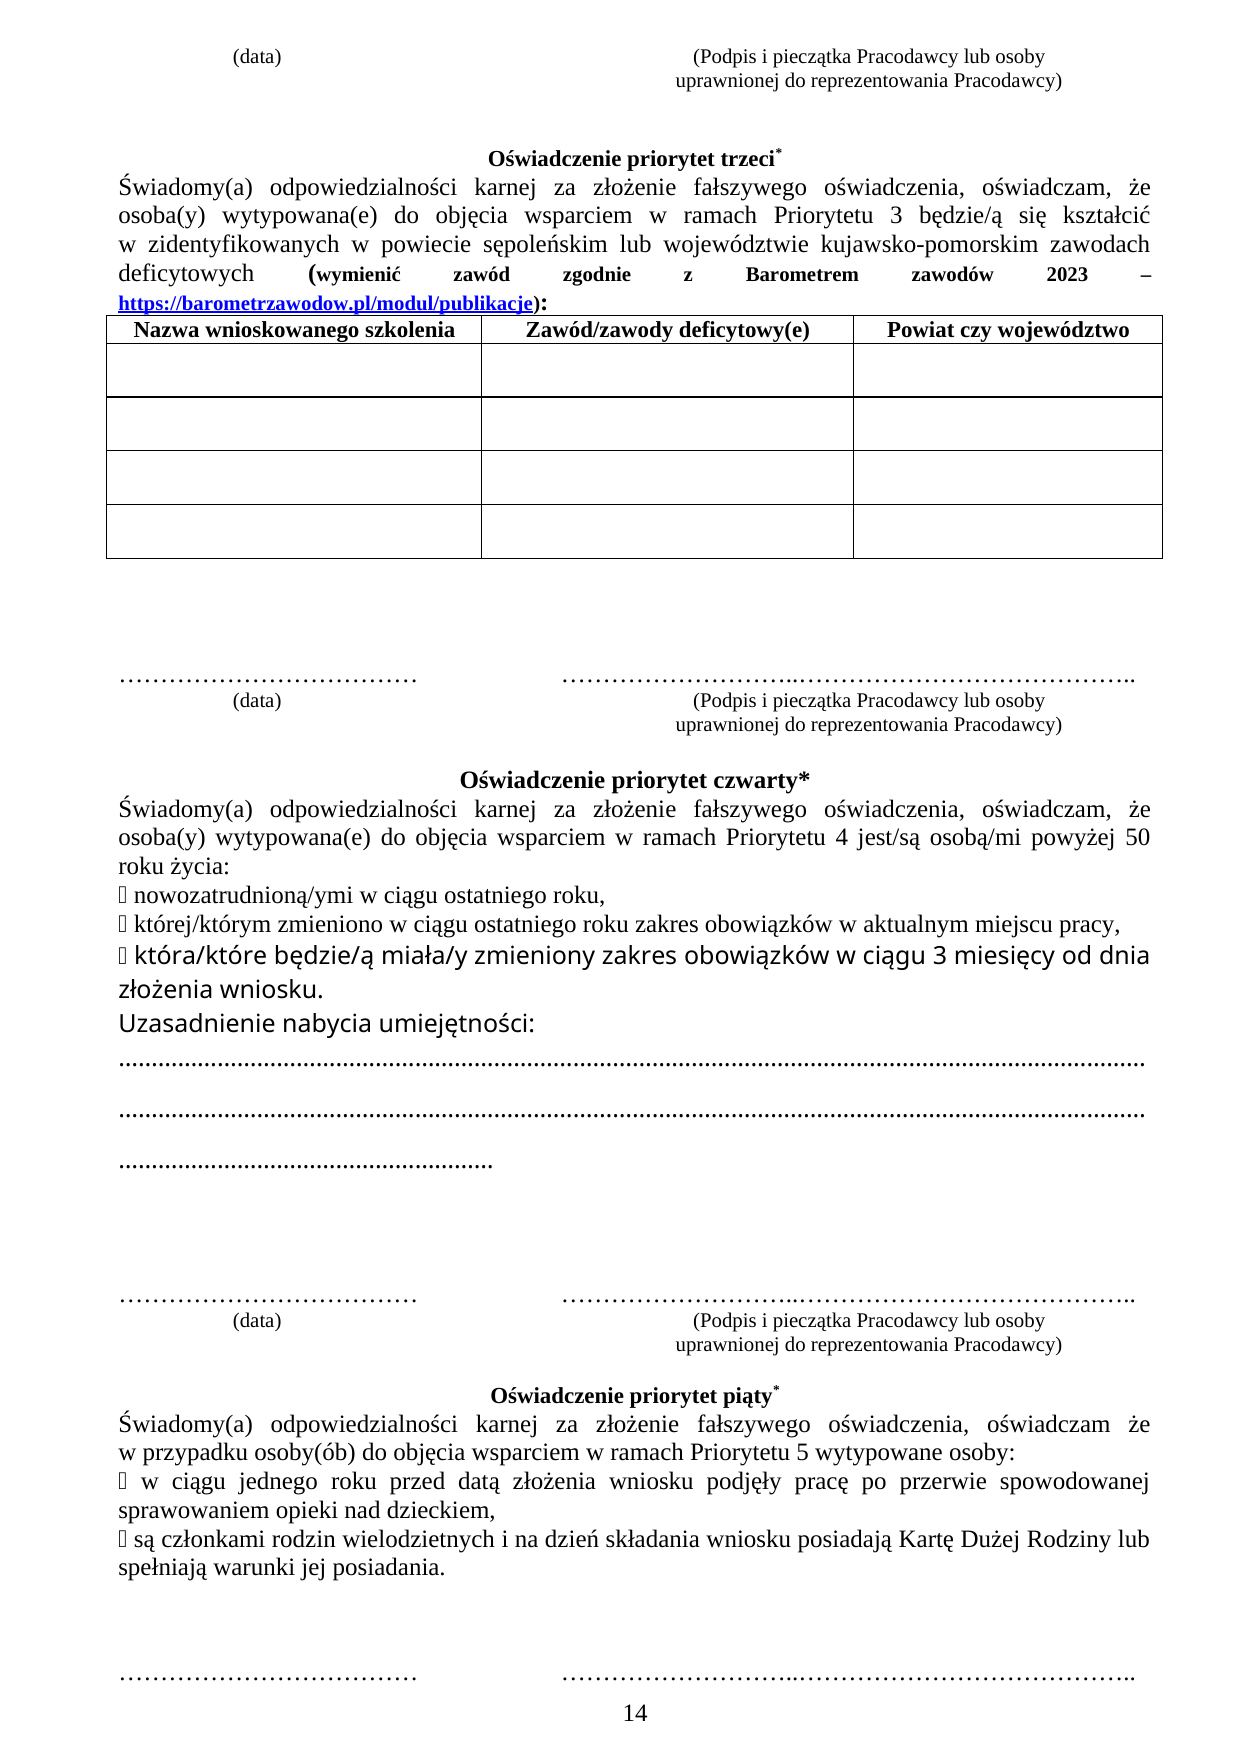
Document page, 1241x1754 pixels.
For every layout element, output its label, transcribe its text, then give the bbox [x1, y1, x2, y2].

text Oświadczenie priorytet trzeci* [118, 145, 1152, 172]
text są członkami rodzin wielodzietnych i na dzień składania wniosku posiadają Kartę Dużej Rodziny lub spełniają warunki jej posiadania. [118, 1524, 1152, 1581]
text nowozatrudnioną/ymi w ciągu ostatniego roku, [118, 880, 1152, 909]
table_header Zawód/zawody deficytowy(e) [482, 316, 853, 343]
text (data) (Podpis i pieczątka Pracodawcy lub osoby [118, 688, 1152, 712]
table_header Powiat czy województwo [854, 316, 1162, 343]
text Oświadczenie priorytet czwarty* [118, 765, 1152, 794]
text Oświadczenie priorytet piąty* [118, 1382, 1152, 1409]
table_cell [854, 344, 1162, 396]
table_cell [482, 398, 853, 450]
text uprawnionej do reprezentowania Pracodawcy) [118, 68, 1152, 92]
text Świadomy(a) odpowiedzialności karnej za złożenie fałszywego oświadczenia, oświadczam, że osoba(y) wytypowana(e) do objęcia wsparciem w ramach Priorytetu 3 będzie/ą się kształcić w zidentyfikowanych w powiecie sępoleńskim lub województwie kujawsko-pomorskim zawodach deficytowych (wymienić zawód zgodnie z Barometrem zawodów 2023 – https://barometrzawodow.pl/modul/publikacje): [118, 172, 1152, 315]
table_cell [107, 398, 481, 450]
table_cell [854, 451, 1162, 504]
text której/którym zmieniono w ciągu ostatniego roku zakres obowiązków w aktualnym miejscu pracy, [118, 909, 1152, 937]
text ……………………………… ………………………..………………………………….. [118, 1279, 1152, 1308]
text Uzasadnienie nabycia umiejętności: [118, 1006, 1152, 1040]
table_cell [854, 398, 1162, 450]
text uprawnionej do reprezentowania Pracodawcy) [118, 712, 1152, 736]
table_cell [107, 505, 481, 558]
text Świadomy(a) odpowiedzialności karnej za złożenie fałszywego oświadczenia, oświadczam że w przypadku osoby(ób) do objęcia wsparciem w ramach Priorytetu 5 wytypowane osoby: [118, 1409, 1152, 1466]
table_cell [482, 344, 853, 396]
table_cell [107, 451, 481, 504]
table_header Nazwa wnioskowanego szkolenia [107, 316, 481, 343]
text uprawnionej do reprezentowania Pracodawcy) [118, 1332, 1152, 1356]
table_cell [107, 344, 481, 396]
text Świadomy(a) odpowiedzialności karnej za złożenie fałszywego oświadczenia, oświadczam, że osoba(y) wytypowana(e) do objęcia wsparciem w ramach Priorytetu 4 jest/są osobą/mi powyżej 50 roku życia: [118, 794, 1152, 880]
table_cell [854, 505, 1162, 558]
text (data) (Podpis i pieczątka Pracodawcy lub osoby [118, 44, 1152, 68]
text w ciągu jednego roku przed datą złożenia wniosku podjęły pracę po przerwie spowodowanej sprawowaniem opieki nad dzieckiem, [118, 1466, 1152, 1524]
text ……………………………………………………………………………………………………………………………………………………………………………………………………………………………………………………………………………………………………………………………………… [118, 1040, 1152, 1176]
table_cell [482, 505, 853, 558]
table_cell [482, 451, 853, 504]
text która/które będzie/ą miała/y zmieniony zakres obowiązków w ciągu 3 miesięcy od dnia złożenia wniosku. [118, 937, 1152, 1006]
text ……………………………… ………………………..………………………………….. [118, 659, 1152, 688]
text ……………………………… ………………………..………………………………….. [118, 1657, 1152, 1686]
text (data) (Podpis i pieczątka Pracodawcy lub osoby [118, 1308, 1152, 1332]
